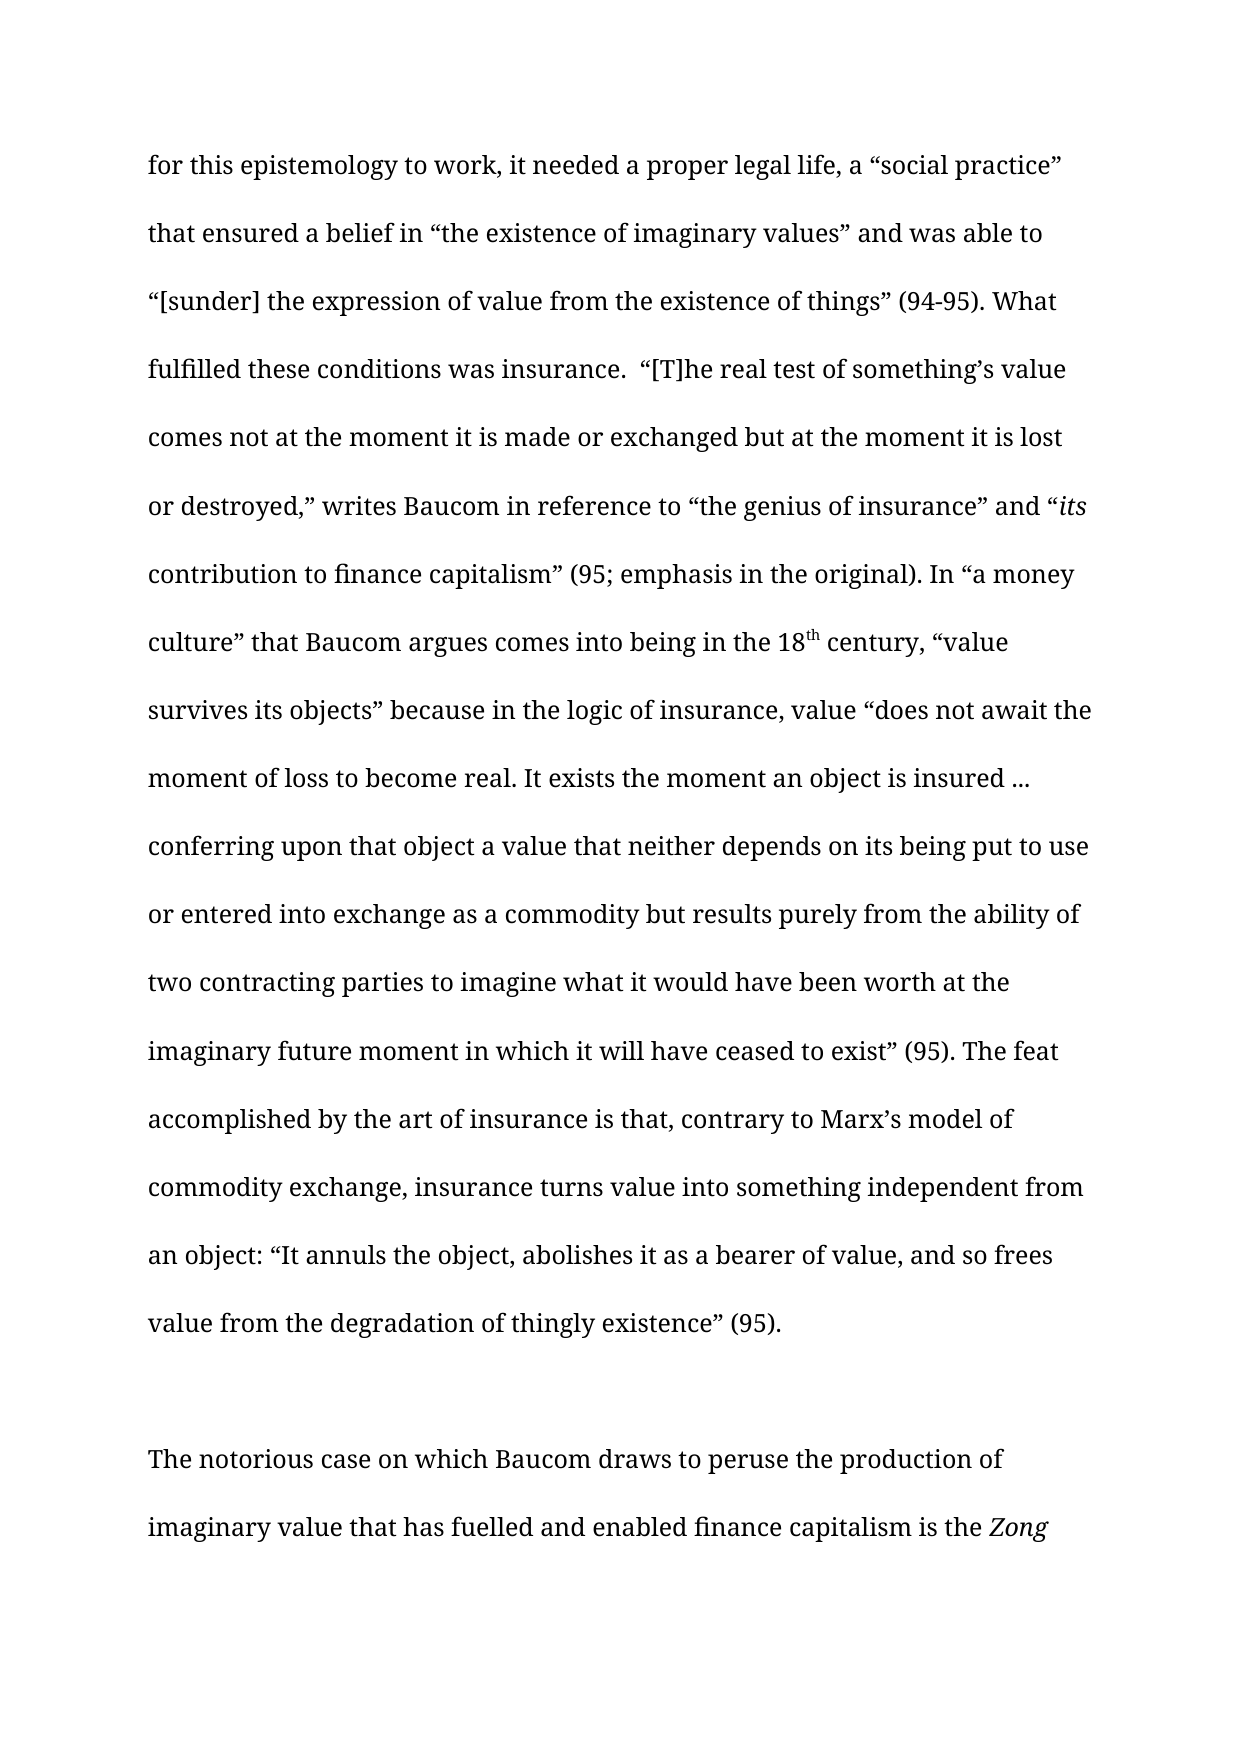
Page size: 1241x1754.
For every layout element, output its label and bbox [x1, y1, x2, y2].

text [148, 1442, 1093, 1544]
text [148, 148, 1093, 1340]
